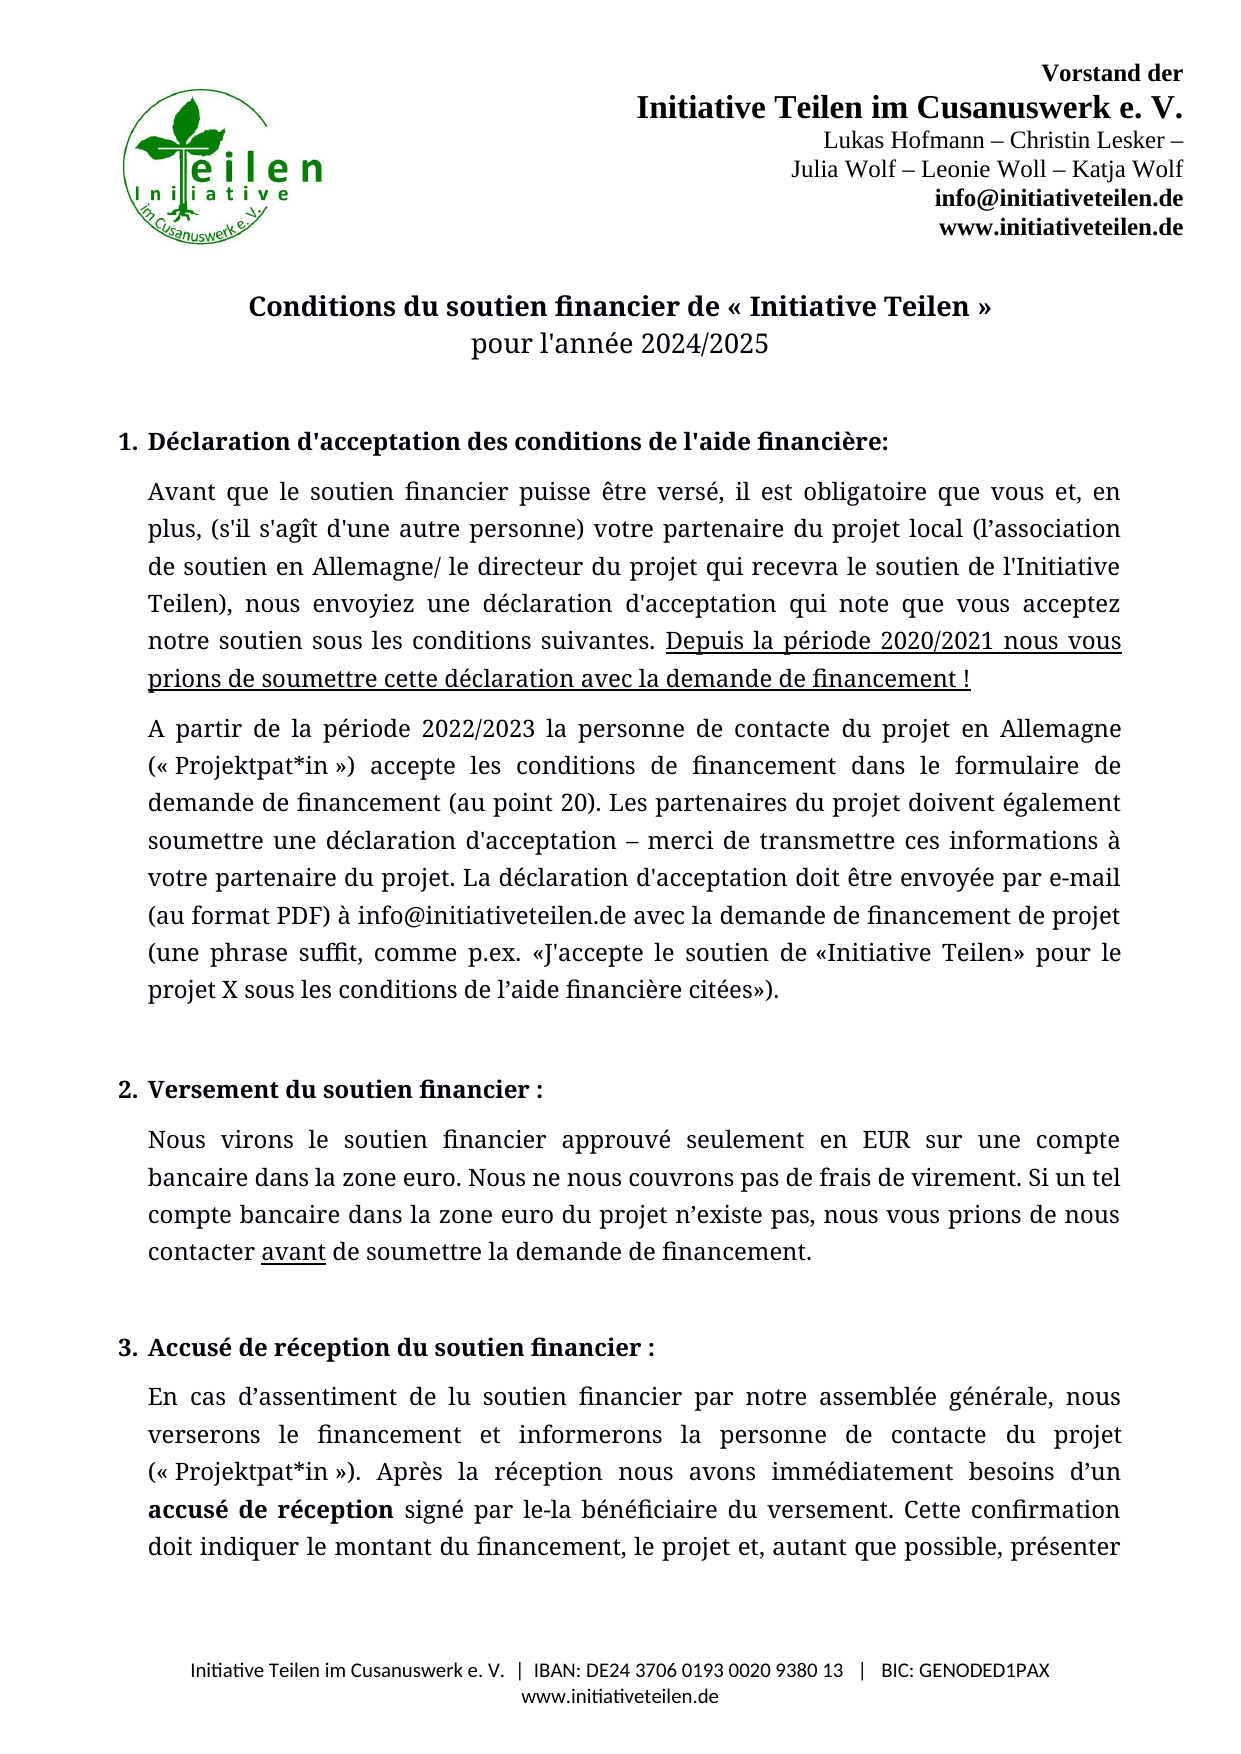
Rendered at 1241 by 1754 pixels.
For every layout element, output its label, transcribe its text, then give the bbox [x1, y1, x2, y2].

text Conditions du soutien financier de « Initiative Teilen » [118, 287, 1122, 324]
text A partir de la période 2022/2023 la personne de contacte du projet en Allemagne (« Projektpat*in ») accepte les conditions de financement dans le formulaire de demande de financement (au point 20). Les partenaires du projet doivent également soumettre une déclaration d'acceptation – merci de transmettre ces informations à votre partenaire du projet. La déclaration d'acceptation doit être envoyée par e-mail (au format PDF) à info@initiativeteilen.de avec la demande de financement de projet (une phrase suffit, comme p.ex. «J'accepte le soutien de «Initiative Teilen» pour le projet X sous les conditions de l’aide financière citées»). [148, 711, 1122, 1006]
list Accusé de réception du soutien financier : [118, 1330, 1122, 1363]
list Versement du soutien financier : [118, 1073, 1122, 1106]
picture [118, 73, 359, 248]
list Déclaration d'acceptation des conditions de l'aide financière: [118, 425, 1122, 457]
text pour l'année 2024/2025 [118, 324, 1122, 361]
text Nous virons le soutien financier approuvé seulement en EUR sur une compte bancaire dans la zone euro. Nous ne nous couvrons pas de frais de virement. Si un tel compte bancaire dans la zone euro du projet n’existe pas, nous vous prions de nous contacter avant de soumettre la demande de financement. [148, 1123, 1122, 1268]
text Avant que le soutien financier puisse être versé, il est obligatoire que vous et, en plus, (s'il s'agît d'une autre personne) votre partenaire du projet local (l’association de soutien en Allemagne/ le directeur du projet qui recevra le soutien de l'Initiative Teilen), nous envoyiez une déclaration d'acceptation qui note que vous acceptez notre soutien sous les conditions suivantes. Depuis la période 2020/2021 nous vous prions de soumettre cette déclaration avec la demande de financement ! [118, 474, 1122, 694]
